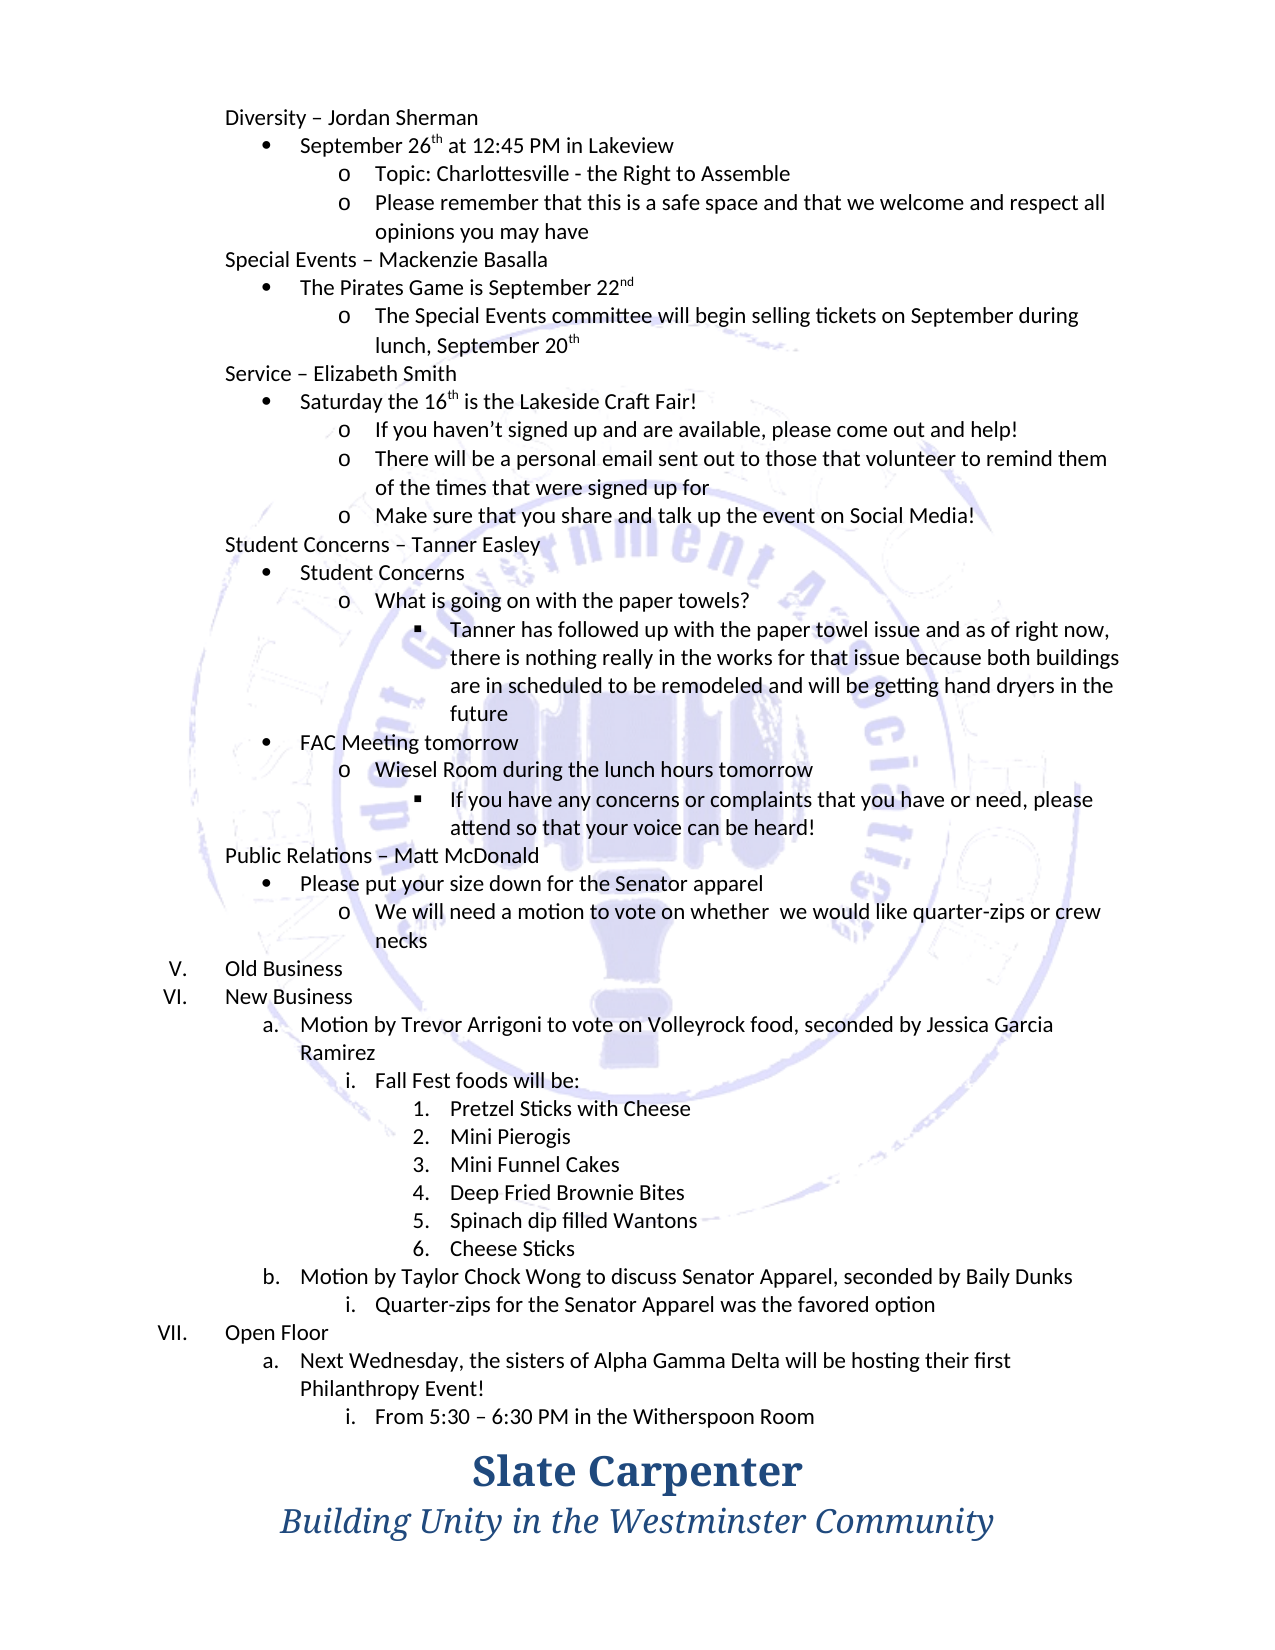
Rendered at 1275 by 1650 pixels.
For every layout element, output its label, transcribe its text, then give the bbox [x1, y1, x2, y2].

text Public Relations – Matt McDonald [150, 841, 1125, 869]
text Diversity – Jordan Sherman [150, 103, 1125, 131]
list Spinach dip filled Wantons [412, 1206, 1125, 1234]
list Saturday the 16th is the Lakeside Craft Fair! [262, 387, 1125, 415]
list Student Concerns [262, 558, 1125, 586]
list Motion by Taylor Chock Wong to discuss Senator Apparel, seconded by Baily Dunks [262, 1262, 1125, 1290]
list FAC Meeting tomorrow [262, 728, 1125, 756]
list Deep Fried Brownie Bites [412, 1178, 1125, 1206]
list Motion by Trevor Arrigoni to vote on Volleyrock food, seconded by Jessica Garcia Ramirez [262, 1010, 1125, 1066]
list Mini Pierogis [412, 1122, 1125, 1150]
text Student Concerns – Tanner Easley [150, 530, 1125, 558]
list Pretzel Sticks with Cheese [412, 1094, 1125, 1122]
list Quarter-zips for the Senator Apparel was the favored option [356, 1290, 1125, 1318]
list The Pirates Game is September 22nd [262, 273, 1125, 302]
list September 26th at 12:45 PM in Lakeview [262, 131, 1125, 159]
text Special Events – Mackenzie Basalla [150, 246, 1125, 273]
list Topic: Charlottesville - the Right to Assemble [337, 159, 1125, 188]
list If you have any concerns or complaints that you have or need, please attend so that your voice can be heard! [412, 785, 1125, 841]
list From 5:30 – 6:30 PM in the Witherspoon Room [356, 1402, 1125, 1430]
text Service – Elizabeth Smith [225, 359, 1125, 387]
list Next Wednesday, the sisters of Alpha Gamma Delta will be hosting their first Philanthropy Event! [262, 1346, 1125, 1402]
list Open Floor [187, 1318, 1125, 1346]
list There will be a personal email sent out to those that volunteer to remind them of the times that were signed up for [337, 444, 1125, 501]
list Mini Funnel Cakes [412, 1150, 1125, 1178]
list Wiesel Room during the lunch hours tomorrow [337, 756, 1125, 785]
list Old Business [187, 954, 1125, 982]
list Please put your size down for the Senator apparel [262, 869, 1125, 897]
list We will need a motion to vote on whether we would like quarter-zips or crew necks [337, 897, 1125, 954]
list Tanner has followed up with the paper towel issue and as of right now, there is nothing really in the works for that issue because both buildings are in scheduled to be remodeled and will be getting hand dryers in the future [412, 616, 1125, 728]
list Cheese Sticks [412, 1234, 1125, 1262]
list The Special Events committee will begin selling tickets on September during lunch, September 20th [337, 302, 1125, 359]
list Fall Fest foods will be: [356, 1066, 1125, 1094]
list New Business [187, 982, 1125, 1010]
list Make sure that you share and talk up the event on Social Media! [337, 501, 1125, 530]
list If you haven’t signed up and are available, please come out and help! [337, 415, 1125, 444]
list Please remember that this is a safe space and that we welcome and respect all opinions you may have [337, 188, 1125, 246]
list What is going on with the paper towels? [337, 586, 1125, 616]
